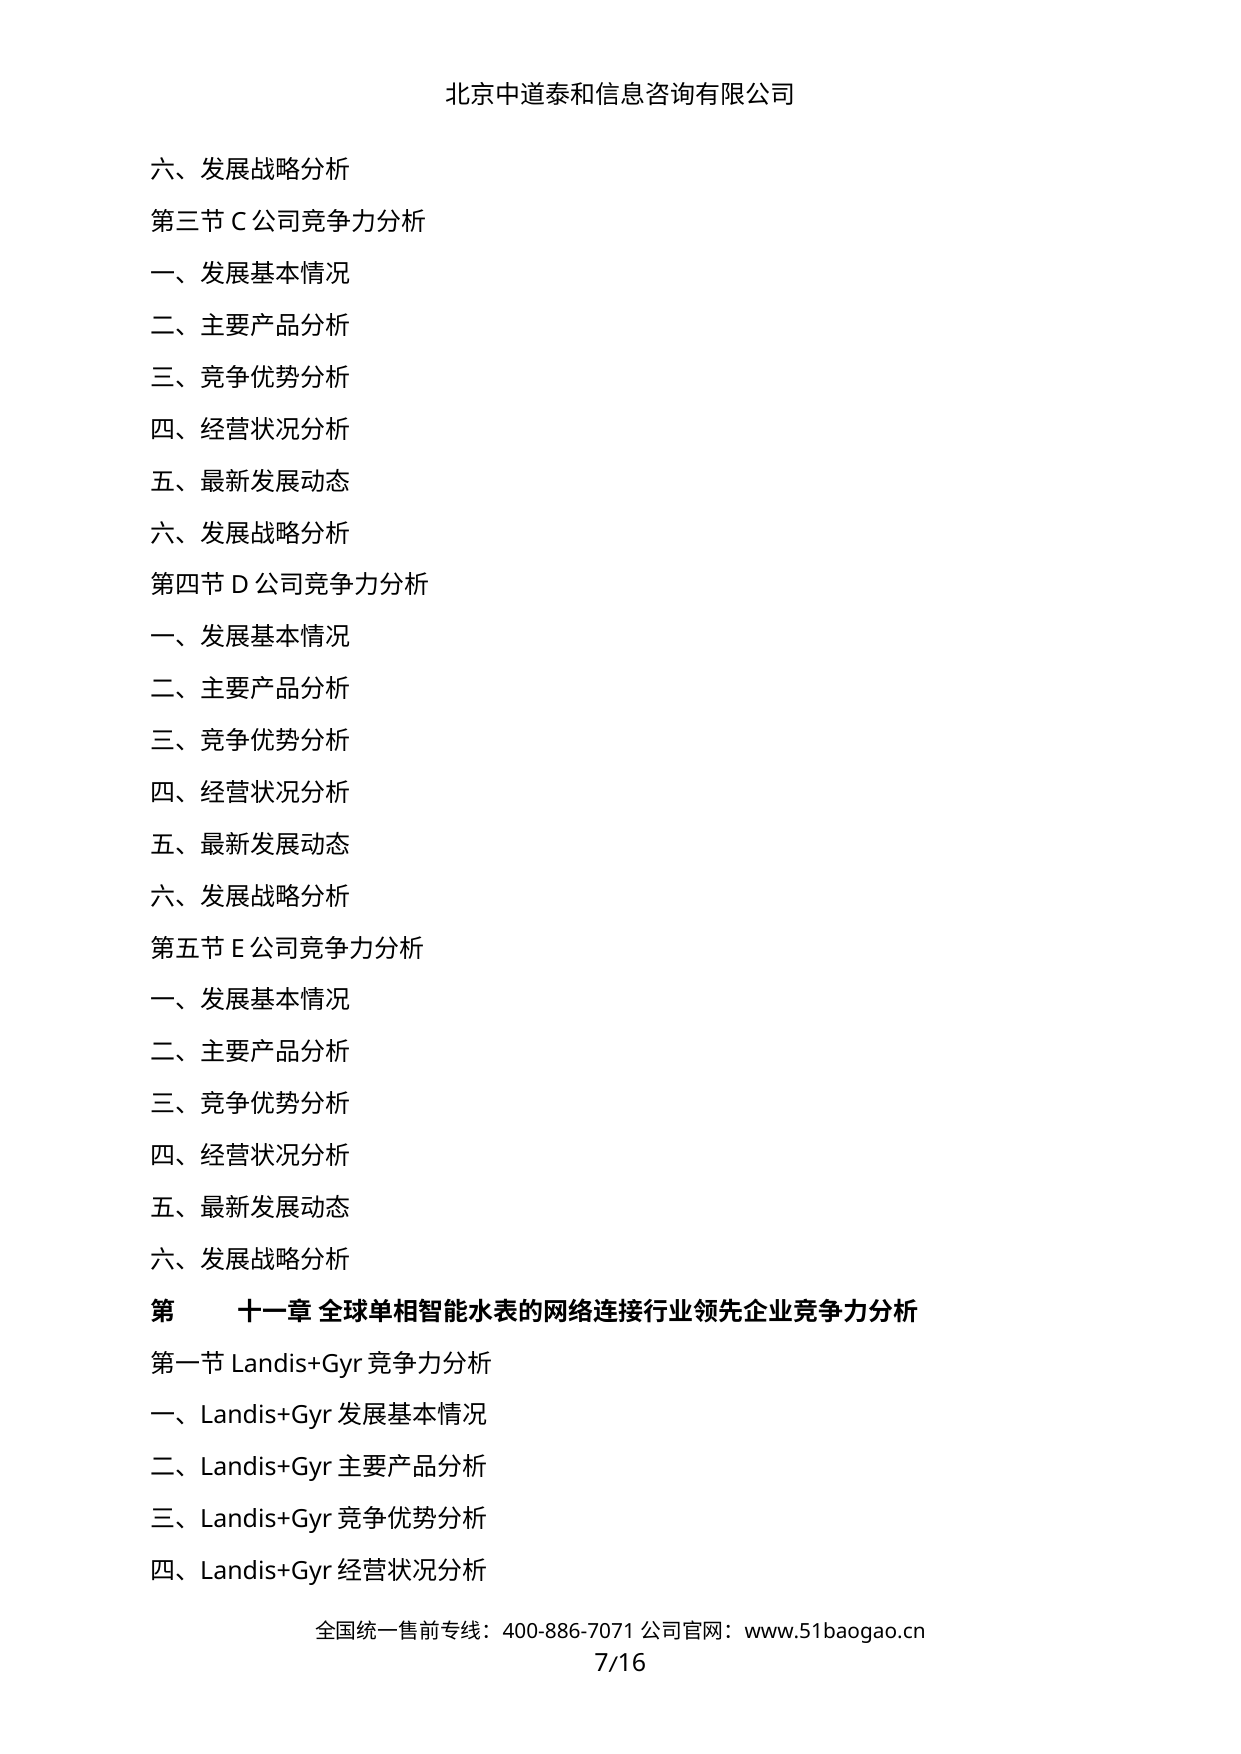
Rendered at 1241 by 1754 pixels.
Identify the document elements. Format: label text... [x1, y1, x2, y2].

text 五、最新发展动态 [150, 824, 1090, 861]
text 三、竞争优势分析 [150, 1084, 1090, 1120]
text 一、发展基本情况 [150, 617, 1090, 653]
text 四、经营状况分析 [150, 409, 1090, 446]
text 一、发展基本情况 [150, 980, 1090, 1016]
text 六、发展战略分析 [150, 876, 1090, 912]
text 二、主要产品分析 [150, 306, 1090, 342]
text 四、经营状况分析 [150, 772, 1090, 809]
text 六、发展战略分析 [150, 1239, 1090, 1276]
text 五、最新发展动态 [150, 1187, 1090, 1224]
text 四、经营状况分析 [150, 1136, 1090, 1172]
text 六、发展战略分析 [150, 150, 1090, 186]
text 二、主要产品分析 [150, 669, 1090, 705]
text 三、Landis+Gyr竞争优势分析 [150, 1499, 1090, 1535]
text 四、Landis+Gyr经营状况分析 [150, 1551, 1090, 1587]
text 第一节 Landis+Gyr竞争力分析 [150, 1343, 1090, 1379]
text 第五节 E公司竞争力分析 [150, 928, 1090, 964]
text 二、Landis+Gyr主要产品分析 [150, 1447, 1090, 1483]
text 六、发展战略分析 [150, 513, 1090, 549]
text 第三节 C公司竞争力分析 [150, 202, 1090, 238]
text 一、Landis+Gyr发展基本情况 [150, 1395, 1090, 1431]
text 第 十一章 全球单相智能水表的网络连接行业领先企业竞争力分析 [150, 1291, 1090, 1327]
text 五、最新发展动态 [150, 461, 1090, 497]
text 三、竞争优势分析 [150, 357, 1090, 394]
text 三、竞争优势分析 [150, 721, 1090, 757]
text 一、发展基本情况 [150, 254, 1090, 290]
text 二、主要产品分析 [150, 1032, 1090, 1068]
text 第四节 D公司竞争力分析 [150, 565, 1090, 601]
